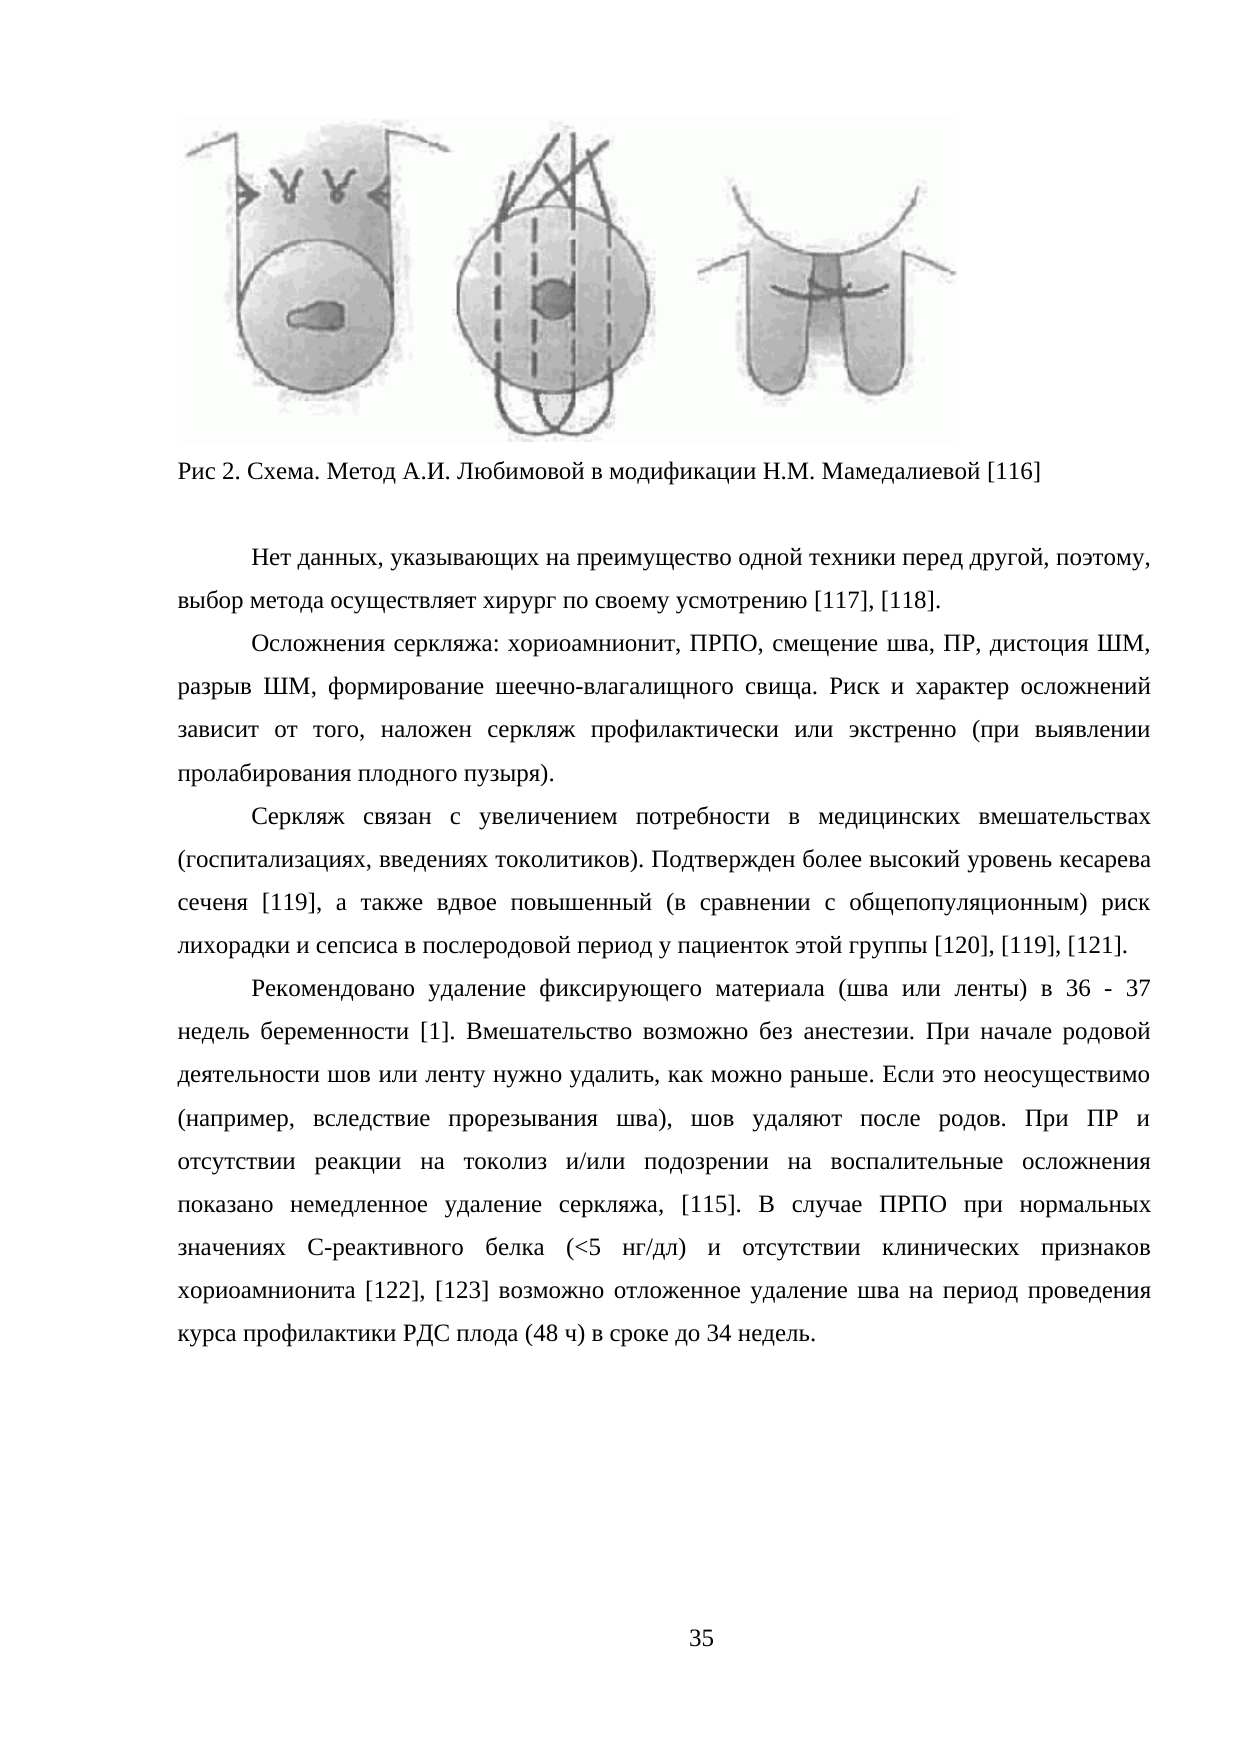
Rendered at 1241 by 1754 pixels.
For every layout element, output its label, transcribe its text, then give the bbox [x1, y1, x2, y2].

text Рекомендовано удаление фиксирующего материала (шва или ленты) в 36 - 37 недель беременности [1]. Вмешательство возможно без анестезии. При начале родовой деятельности шов или ленту нужно удалить, как можно раньше. Если это неосуществимо (например, вследствие прорезывания шва), шов удаляют после родов. При ПР и отсутствии реакции на токолиз и/или подозрении на воспалительные осложнения показано немедленное удаление серкляжа, [115]. В случае ПРПО при нормальных значениях С-реактивного белка (<5 нг/дл) и отсутствии клинических признаков хориоамнионита [122], [123] возможно отложенное удаление шва на период проведения курса профилактики РДС плода (48 ч) в сроке до 34 недель. [177, 973, 1152, 1347]
text Рис 2. Схема. Метод А.И. Любимовой в модификации Н.М. Мамедалиевой [116] [177, 456, 1152, 484]
text Серкляж связан с увеличением потребности в медицинских вмешательствах (госпитализациях, введениях токолитиков). Подтвержден более высокий уровень кесарева сеченя [119], а также вдвое повышенный (в сравнении с общепопуляционным) риск лихорадки и сепсиса в послеродовой период у пациенток этой группы [120], [119], [121]. [177, 801, 1152, 959]
text Осложнения серкляжа: хориоамнионит, ПРПО, смещение шва, ПР, дистоция ШМ, разрыв ШМ, формирование шеечно-влагалищного свища. Риск и характер осложнений зависит от того, наложен серкляж профилактически или экстренно (при выявлении пролабирования плодного пузыря). [177, 628, 1152, 786]
text Нет данных, указывающих на преимущество одной техники перед другой, поэтому, выбор метода осуществляет хирург по своему усмотрению [117], [118]. [177, 542, 1152, 614]
picture [177, 118, 959, 442]
